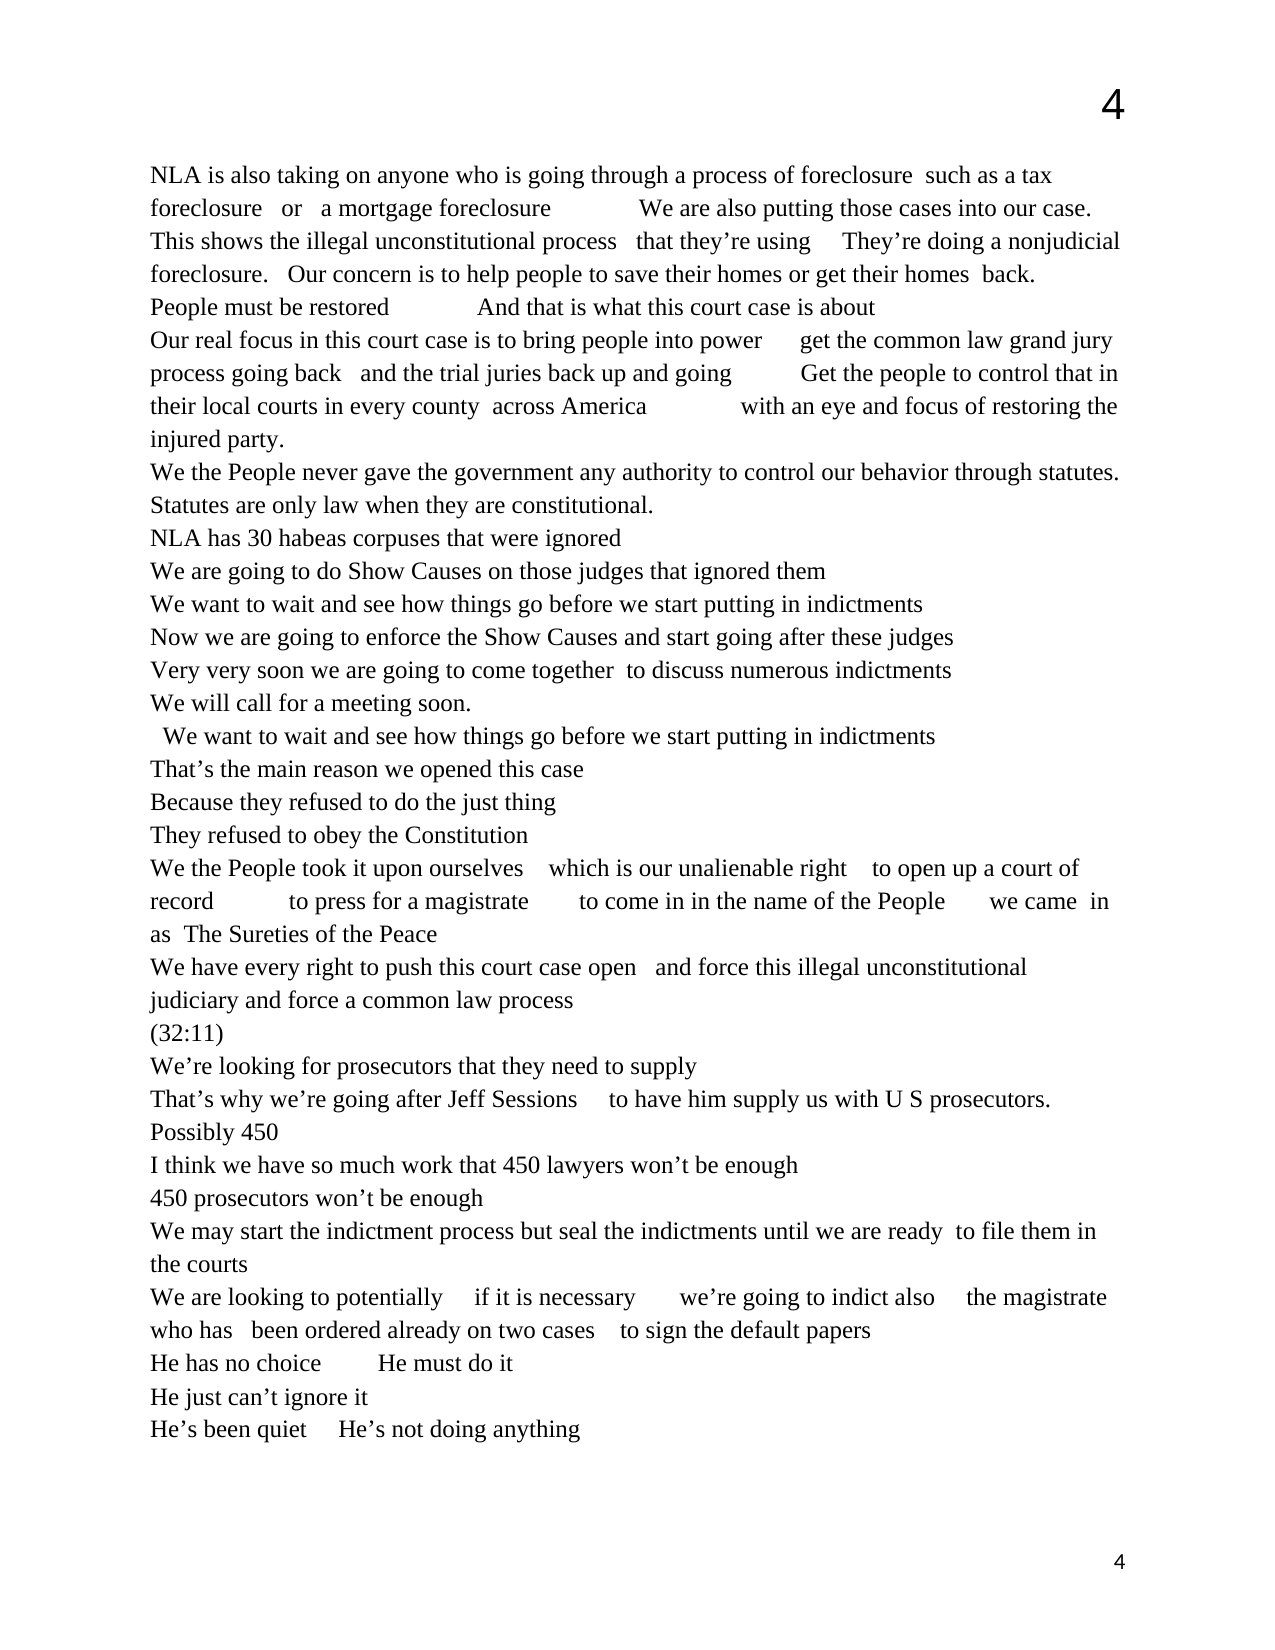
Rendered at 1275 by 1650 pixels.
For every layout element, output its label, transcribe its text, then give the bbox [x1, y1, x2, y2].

text He just can’t ignore it [150, 1382, 1125, 1410]
text We will call for a meeting soon. [150, 688, 1125, 717]
text People must be restored And that is what this court case is about [150, 292, 1125, 321]
text We want to wait and see how things go before we start putting in indictments [150, 721, 1125, 750]
text (32:11) [150, 1018, 1125, 1047]
text Possibly 450 [150, 1117, 1125, 1146]
text We have every right to push this court case open and force this illegal unconstitutional judiciary and force a common law process [150, 952, 1125, 1014]
text Because they refused to do the just thing [150, 787, 1125, 816]
text He has no choice He must do it [150, 1348, 1125, 1377]
text That’s why we’re going after Jeff Sessions to have him supply us with U S prosecutors. [150, 1084, 1125, 1113]
text We are going to do Show Causes on those judges that ignored them [150, 556, 1125, 585]
text NLA has 30 habeas corpuses that were ignored [150, 523, 1125, 552]
text They refused to obey the Constitution [150, 820, 1125, 849]
text 450 prosecutors won’t be enough [150, 1183, 1125, 1212]
text We’re looking for prosecutors that they need to supply [150, 1051, 1125, 1080]
text We are looking to potentially if it is necessary we’re going to indict also the magistrate who has been ordered already on two cases to sign the default papers [150, 1282, 1125, 1344]
text We want to wait and see how things go before we start putting in indictments [150, 589, 1125, 618]
text Now we are going to enforce the Show Causes and start going after these judges [150, 622, 1125, 651]
text That’s the main reason we opened this case [150, 754, 1125, 783]
text We the People took it upon ourselves which is our unalienable right to open up a court of record to press for a magistrate to come in in the name of the People we came in as The Sureties of the Peace [150, 853, 1125, 948]
text Our real focus in this court case is to bring people into power get the common law grand jury process going back and the trial juries back up and going Get the people to control that in their local courts in every county across America with an eye and focus of restoring the injured party. [150, 325, 1125, 453]
text I think we have so much work that 450 lawyers won’t be enough [150, 1150, 1125, 1179]
text We may start the indictment process but seal the indictments until we are ready to file them in the courts [150, 1216, 1125, 1278]
text We the People never gave the government any authority to control our behavior through statutes. Statutes are only law when they are constitutional. [150, 457, 1125, 519]
text This shows the illegal unconstitutional process that they’re using They’re doing a nonjudicial foreclosure. Our concern is to help people to save their homes or get their homes back. [150, 226, 1125, 288]
text Very very soon we are going to come together to discuss numerous indictments [150, 655, 1125, 684]
text He’s been quiet He’s not doing anything [150, 1414, 1125, 1443]
text NLA is also taking on anyone who is going through a process of foreclosure such as a tax foreclosure or a mortgage foreclosure We are also putting those cases into our case. [150, 160, 1125, 222]
